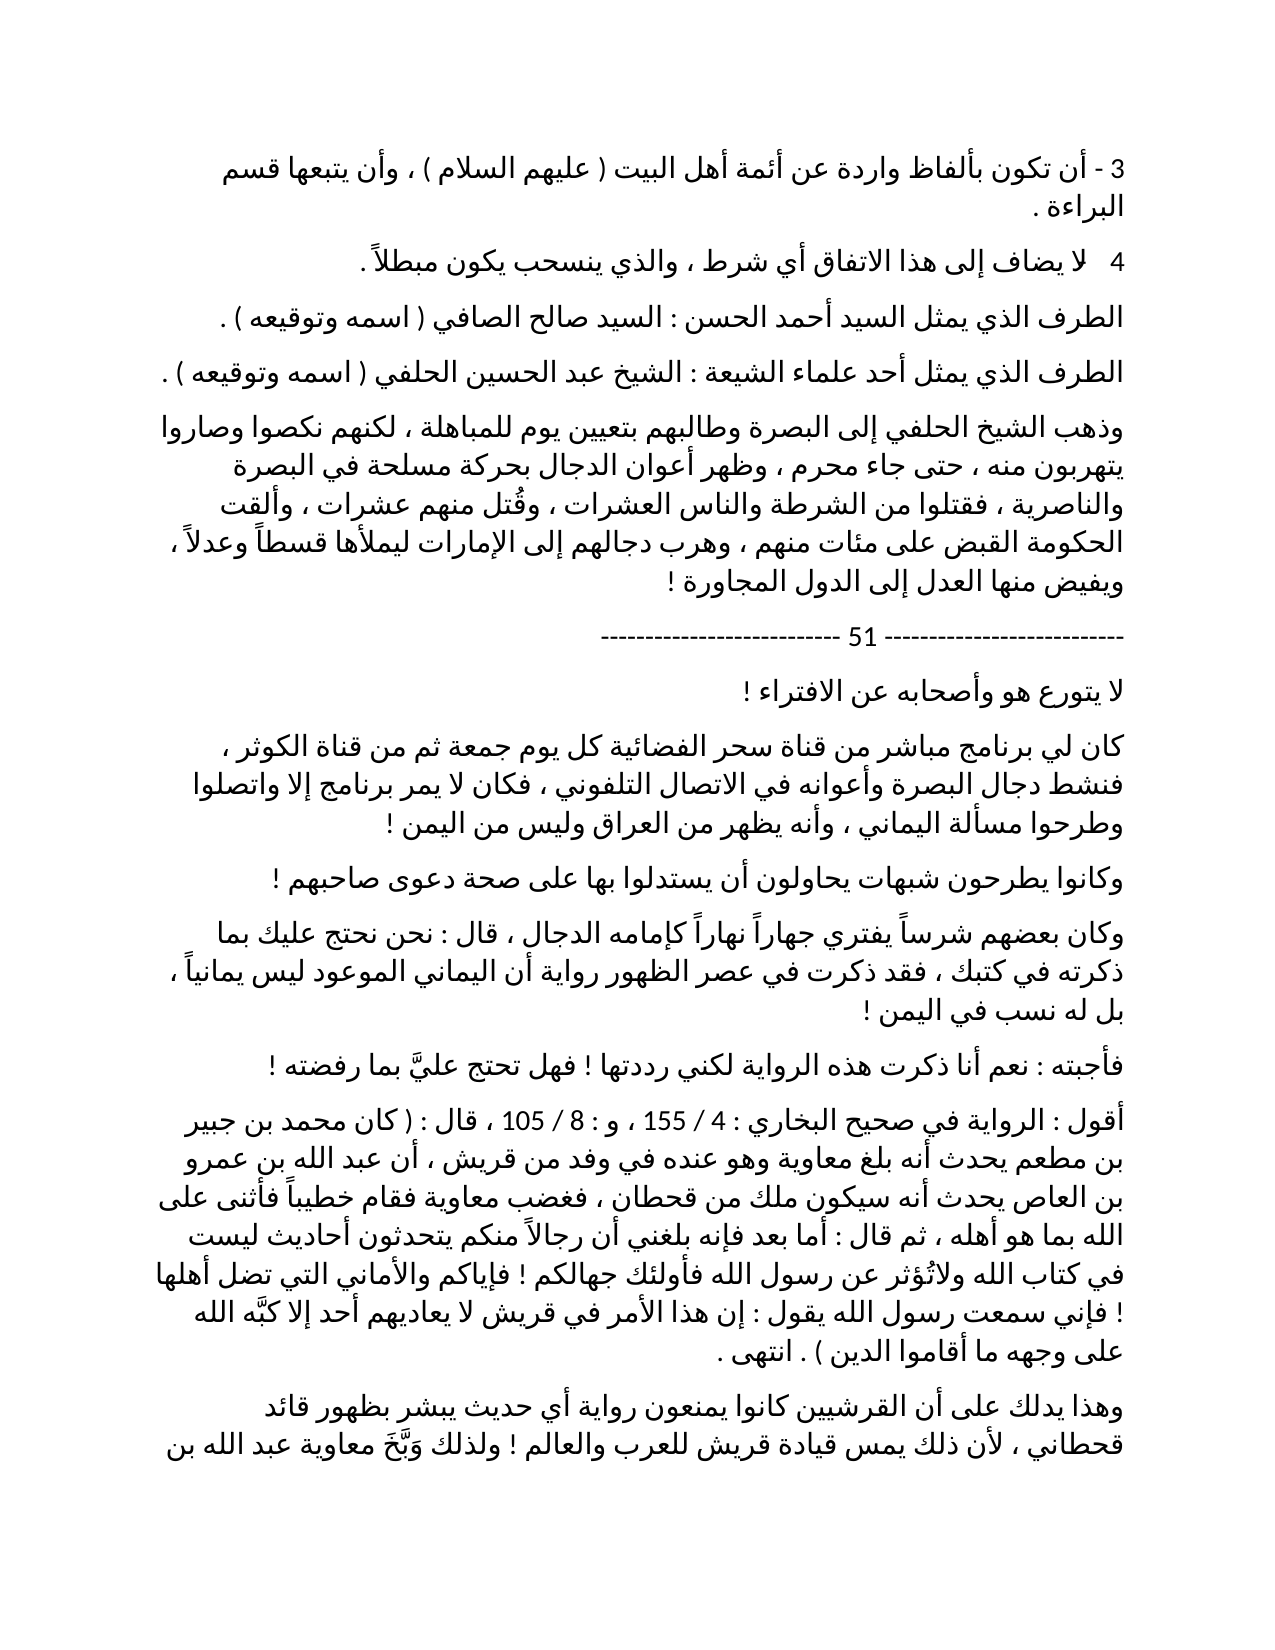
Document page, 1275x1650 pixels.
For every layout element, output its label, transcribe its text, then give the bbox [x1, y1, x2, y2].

text كان لي برنامج مباشر من قناة سحر الفضائية كل يوم جمعة ثم من قناة الكوثر ، فنشط دجال البصرة وأعوانه في الاتصال التلفوني ، فكان لا يمر برنامج إلا واتصلوا وطرحوا مسألة اليماني ، وأنه يظهر من العراق وليس من اليمن ! [150, 728, 1125, 840]
text 4 - لا يضاف إلى هذا الاتفاق أي شرط ، والذي ينسحب يكون مبطلاً . [150, 243, 1125, 279]
text الطرف الذي يمثل السيد أحمد الحسن : السيد صالح الصافي ( اسمه وتوقيعه ) . [150, 299, 1125, 334]
text وكانوا يطرحون شبهات يحاولون أن يستدلوا بها على صحة دعوى صاحبهم ! [150, 860, 1125, 896]
text أقول : الرواية في صحيح البخاري : 4 / 155 ، و : 8 / 105 ، قال : ( كان محمد بن جبير بن مطعم يحدث أنه بلغ معاوية وهو عنده في وفد من قريش ، أن عبد الله بن عمرو بن العاص يحدث أنه سيكون ملك من قحطان ، فغضب معاوية فقام خطيباً فأثنى على الله بما هو أهله ، ثم قال : أما بعد فإنه بلغني أن رجالاً منكم يتحدثون أحاديث ليست في كتاب الله ولاتُؤثر عن رسول الله فأولئك جهالكم ! فإياكم والأماني التي تضل أهلها ! فإني سمعت رسول الله يقول : إن هذا الأمر في قريش لا يعاديهم أحد إلا كبَّه الله على وجهه ما أقاموا الدين ) . انتهى . [150, 1102, 1125, 1368]
text 3 - أن تكون بألفاظ واردة عن أئمة أهل البيت ( عليهم السلام ) ، وأن يتبعها قسم البراءة . [150, 150, 1125, 224]
text فأجبته : نعم أنا ذكرت هذه الرواية لكني رددتها ! فهل تحتج عليَّ بما رفضته ! [150, 1047, 1125, 1083]
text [150, 1388, 1125, 1462]
text وذهب الشيخ الحلفي إلى البصرة وطالبهم بتعيين يوم للمباهلة ، لكنهم نكصوا وصاروا يتهربون منه ، حتى جاء محرم ، وظهر أعوان الدجال بحركة مسلحة في البصرة والناصرية ، فقتلوا من الشرطة والناس العشرات ، وقُتل منهم عشرات ، وألقت الحكومة القبض على مئات منهم ، وهرب دجالهم إلى الإمارات ليملأها قسطاً وعدلاً ، ويفيض منها العدل إلى الدول المجاورة ! [150, 409, 1125, 598]
text --------------------------- 51 --------------------------- [150, 618, 1125, 653]
text الطرف الذي يمثل أحد علماء الشيعة : الشيخ عبد الحسين الحلفي ( اسمه وتوقيعه ) . [150, 354, 1125, 389]
text وكان بعضهم شرساً يفتري جهاراً نهاراً كإمامه الدجال ، قال : نحن نحتج عليك بما ذكرته في كتبك ، فقد ذكرت في عصر الظهور رواية أن اليماني الموعود ليس يمانياً ، بل له نسب في اليمن ! [150, 915, 1125, 1027]
text لا يتورع هو وأصحابه عن الافتراء ! [150, 673, 1125, 708]
